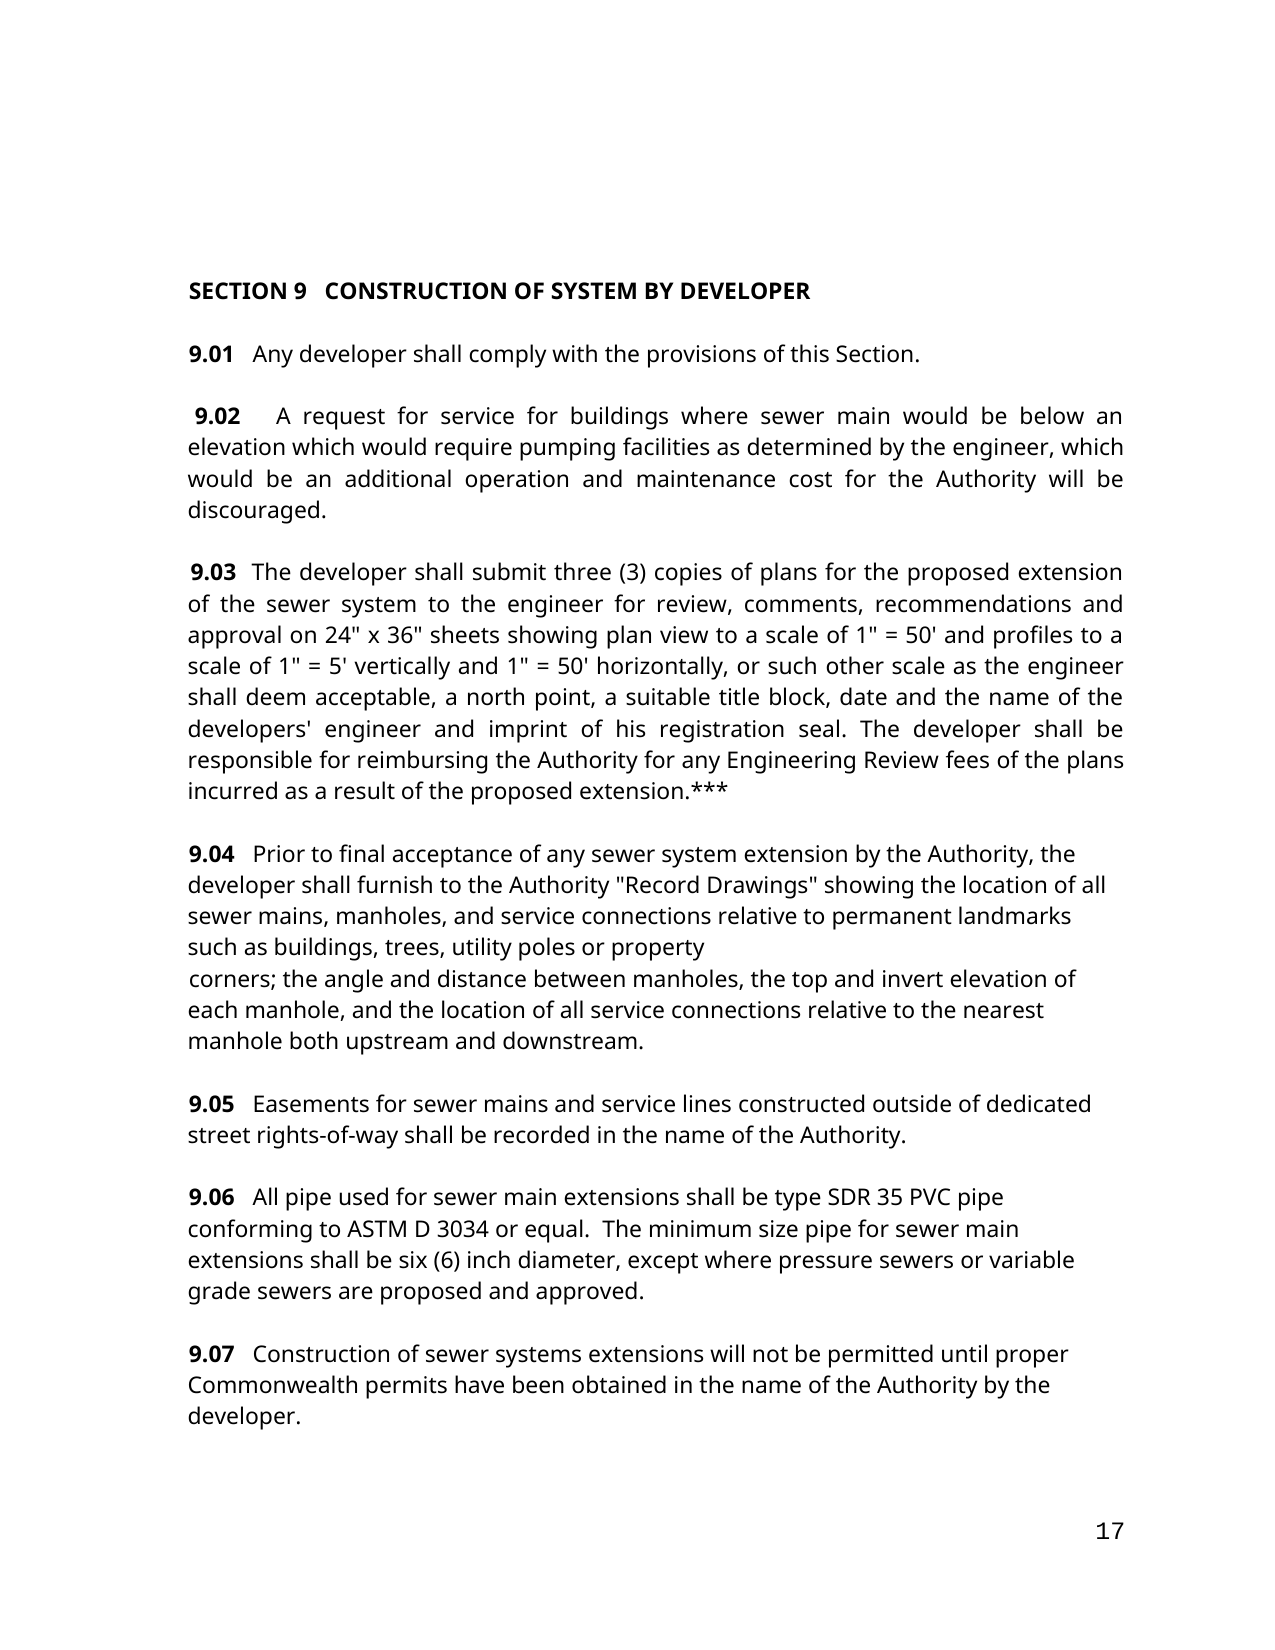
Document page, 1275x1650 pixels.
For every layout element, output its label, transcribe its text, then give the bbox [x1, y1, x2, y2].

text 9.04 Prior to final acceptance of any sewer system extension by the Authority, the developer shall furnish to the Authority "Record Drawings" showing the location of all sewer mains, manholes, and service connections relative to permanent landmarks such as buildings, trees, utility poles or property [183, 837, 1125, 962]
text 9.07 Construction of sewer systems extensions will not be permitted until proper Commonwealth permits have been obtained in the name of the Authority by the developer. [183, 1337, 1125, 1431]
text SECTION 9 CONSTRUCTION OF SYSTEM BY DEVELOPER [183, 275, 1125, 306]
text 9.05 Easements for sewer mains and service lines constructed outside of dedicated street rights-of-way shall be recorded in the name of the Authority. [183, 1087, 1125, 1150]
text 9.03 The developer shall submit three (3) copies of plans for the proposed extension of the sewer system to the engineer for review, comments, recommendations and approval on 24" x 36" sheets showing plan view to a scale of 1" = 50' and profiles to a scale of 1" = 5' vertically and 1" = 50' horizontally, or such other scale as the engineer shall deem acceptable, a north point, a suitable title block, date and the name of the developers' engineer and imprint of his registration seal. The developer shall be responsible for reimbursing the Authority for any Engineering Review fees of the plans incurred as a result of the proposed extension.*** [183, 556, 1125, 806]
text 9.01 Any developer shall comply with the provisions of this Section. [183, 337, 1125, 369]
text 9.02 A request for service for buildings where sewer main would be below an elevation which would require pumping facilities as determined by the engineer, which would be an additional operation and maintenance cost for the Authority will be discouraged. [183, 400, 1125, 525]
text 9.06 All pipe used for sewer main extensions shall be type SDR 35 PVC pipe conforming to ASTM D 3034 or equal. The minimum size pipe for sewer main extensions shall be six (6) inch diameter, except where pressure sewers or variable grade sewers are proposed and approved. [183, 1181, 1125, 1306]
text corners; the angle and distance between manholes, the top and invert elevation of each manhole, and the location of all service connections relative to the nearest manhole both upstream and downstream. [183, 962, 1125, 1056]
